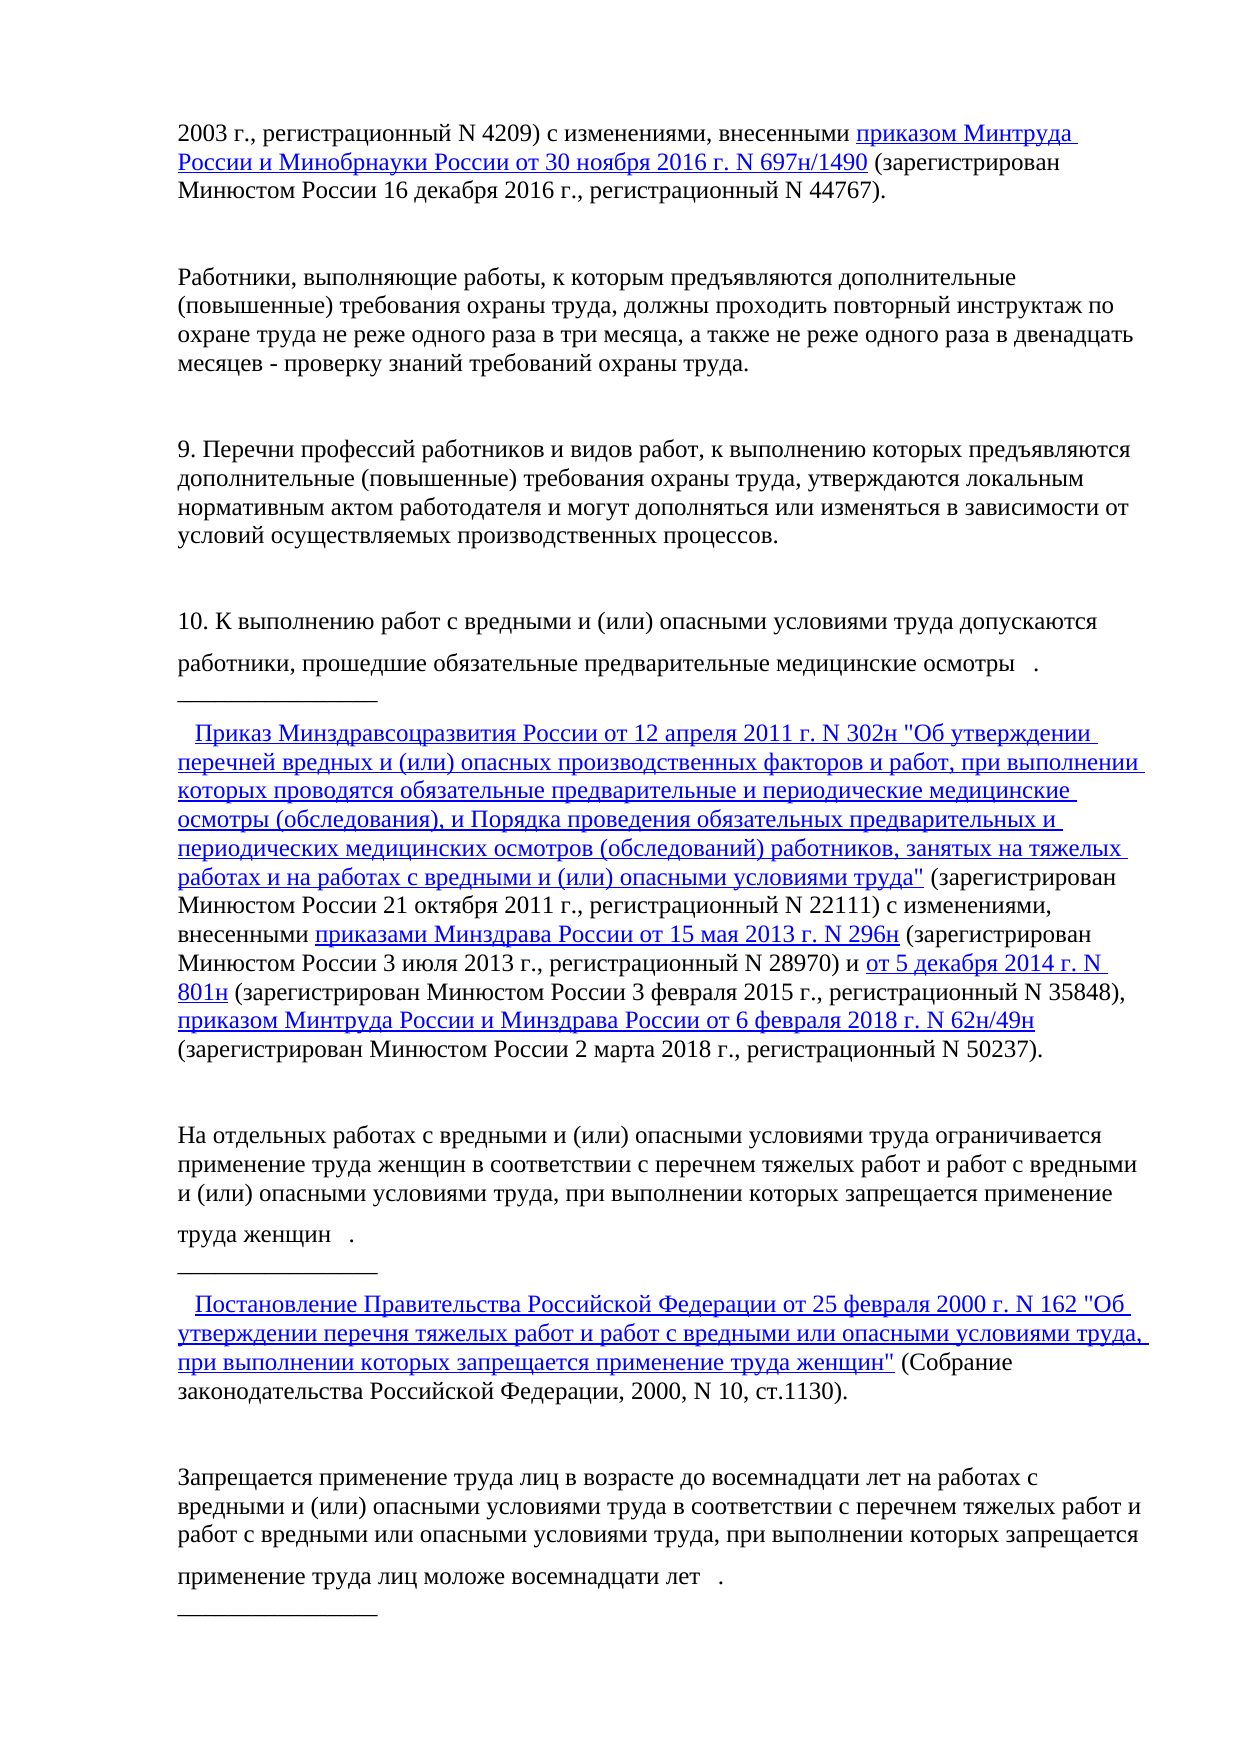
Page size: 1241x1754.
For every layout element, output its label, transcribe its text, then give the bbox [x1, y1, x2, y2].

text 9. Перечни профессий работников и видов работ, к выполнению которых предъявляются дополнительные (повышенные) требования охраны труда, утверждаются локальным нормативным актом работодателя и могут дополняться или изменяться в зависимости от условий осуществляемых производственных процессов. [177, 434, 1152, 577]
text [177, 118, 1152, 405]
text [177, 606, 1152, 1618]
